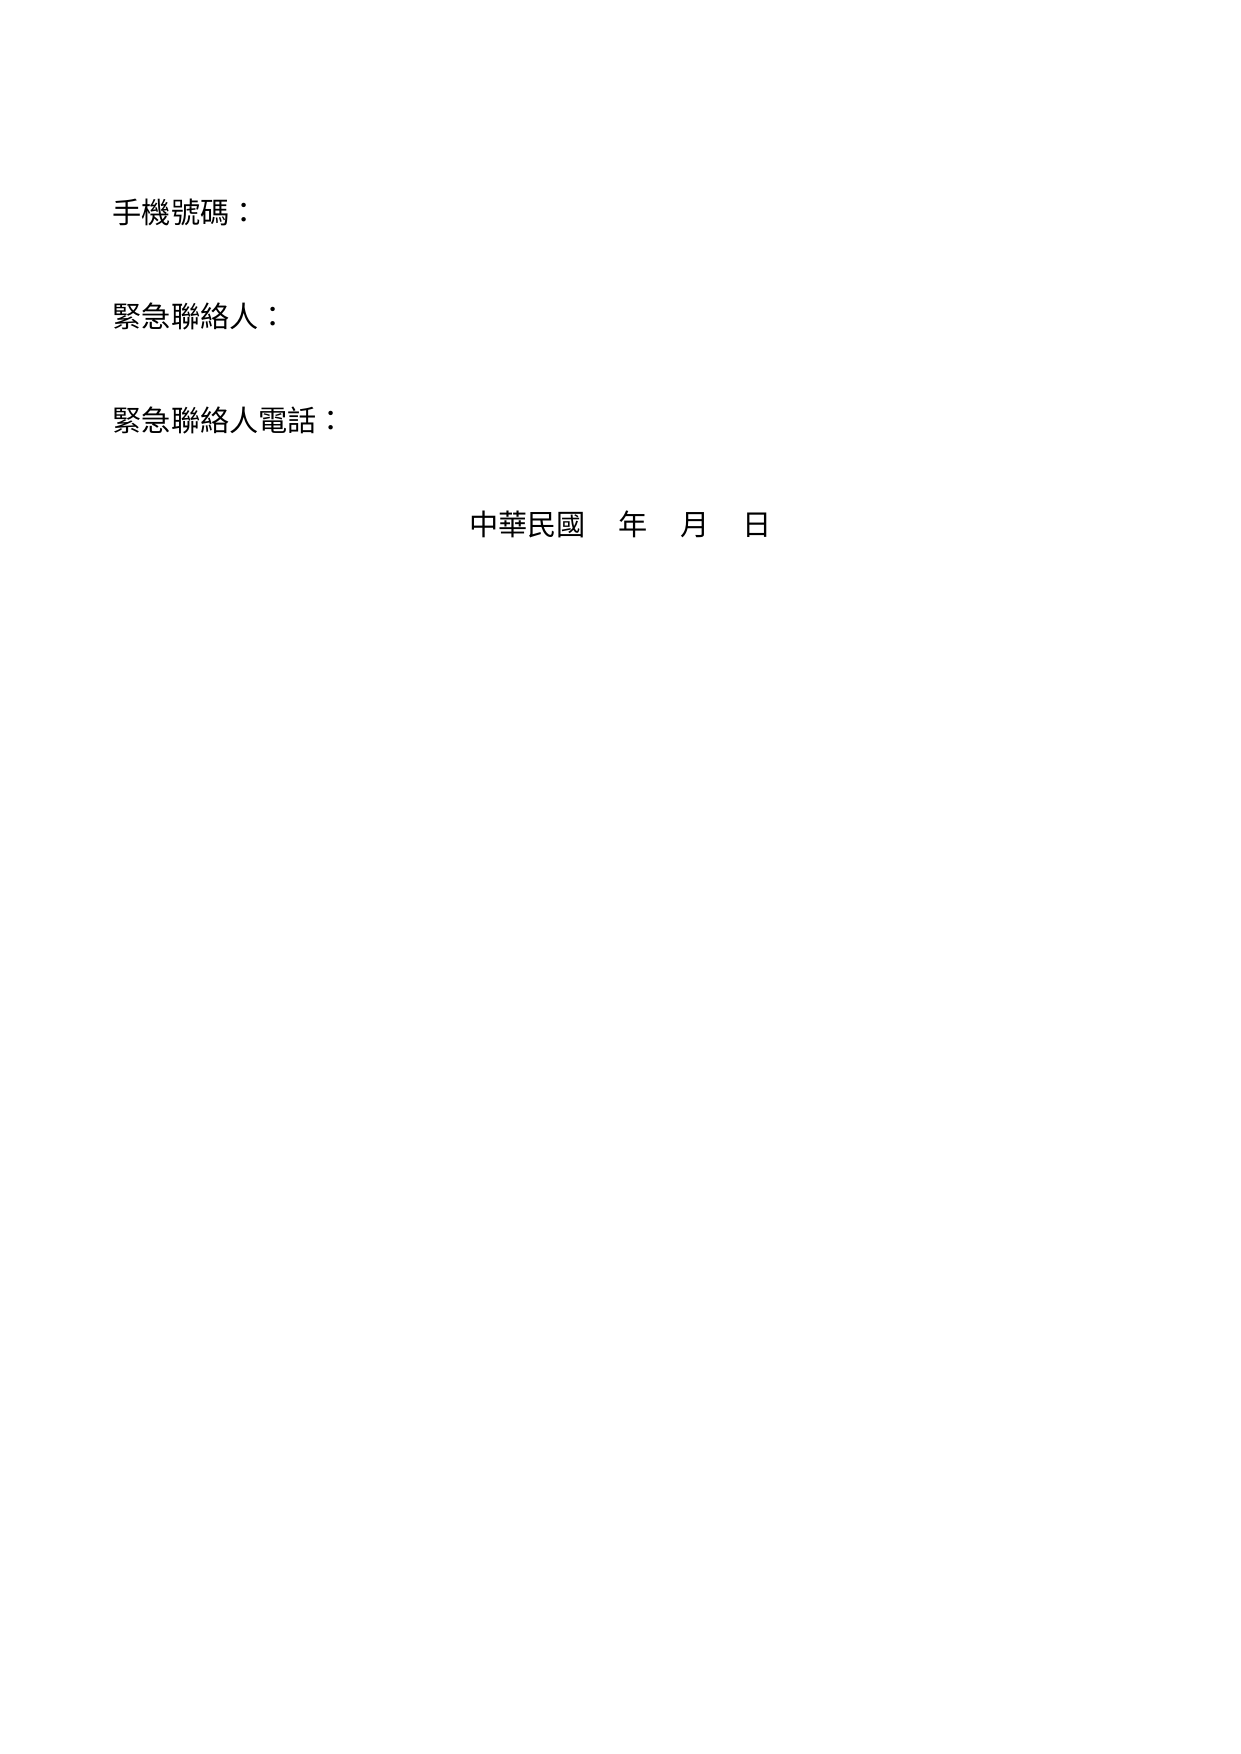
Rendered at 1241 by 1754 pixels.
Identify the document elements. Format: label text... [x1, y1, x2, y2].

text 緊急聯絡人電話： [112, 377, 1128, 460]
text 手機號碼： [112, 169, 1128, 252]
text 緊急聯絡人： [112, 273, 1128, 356]
text 中華民國 年 月 日 [112, 481, 1128, 564]
